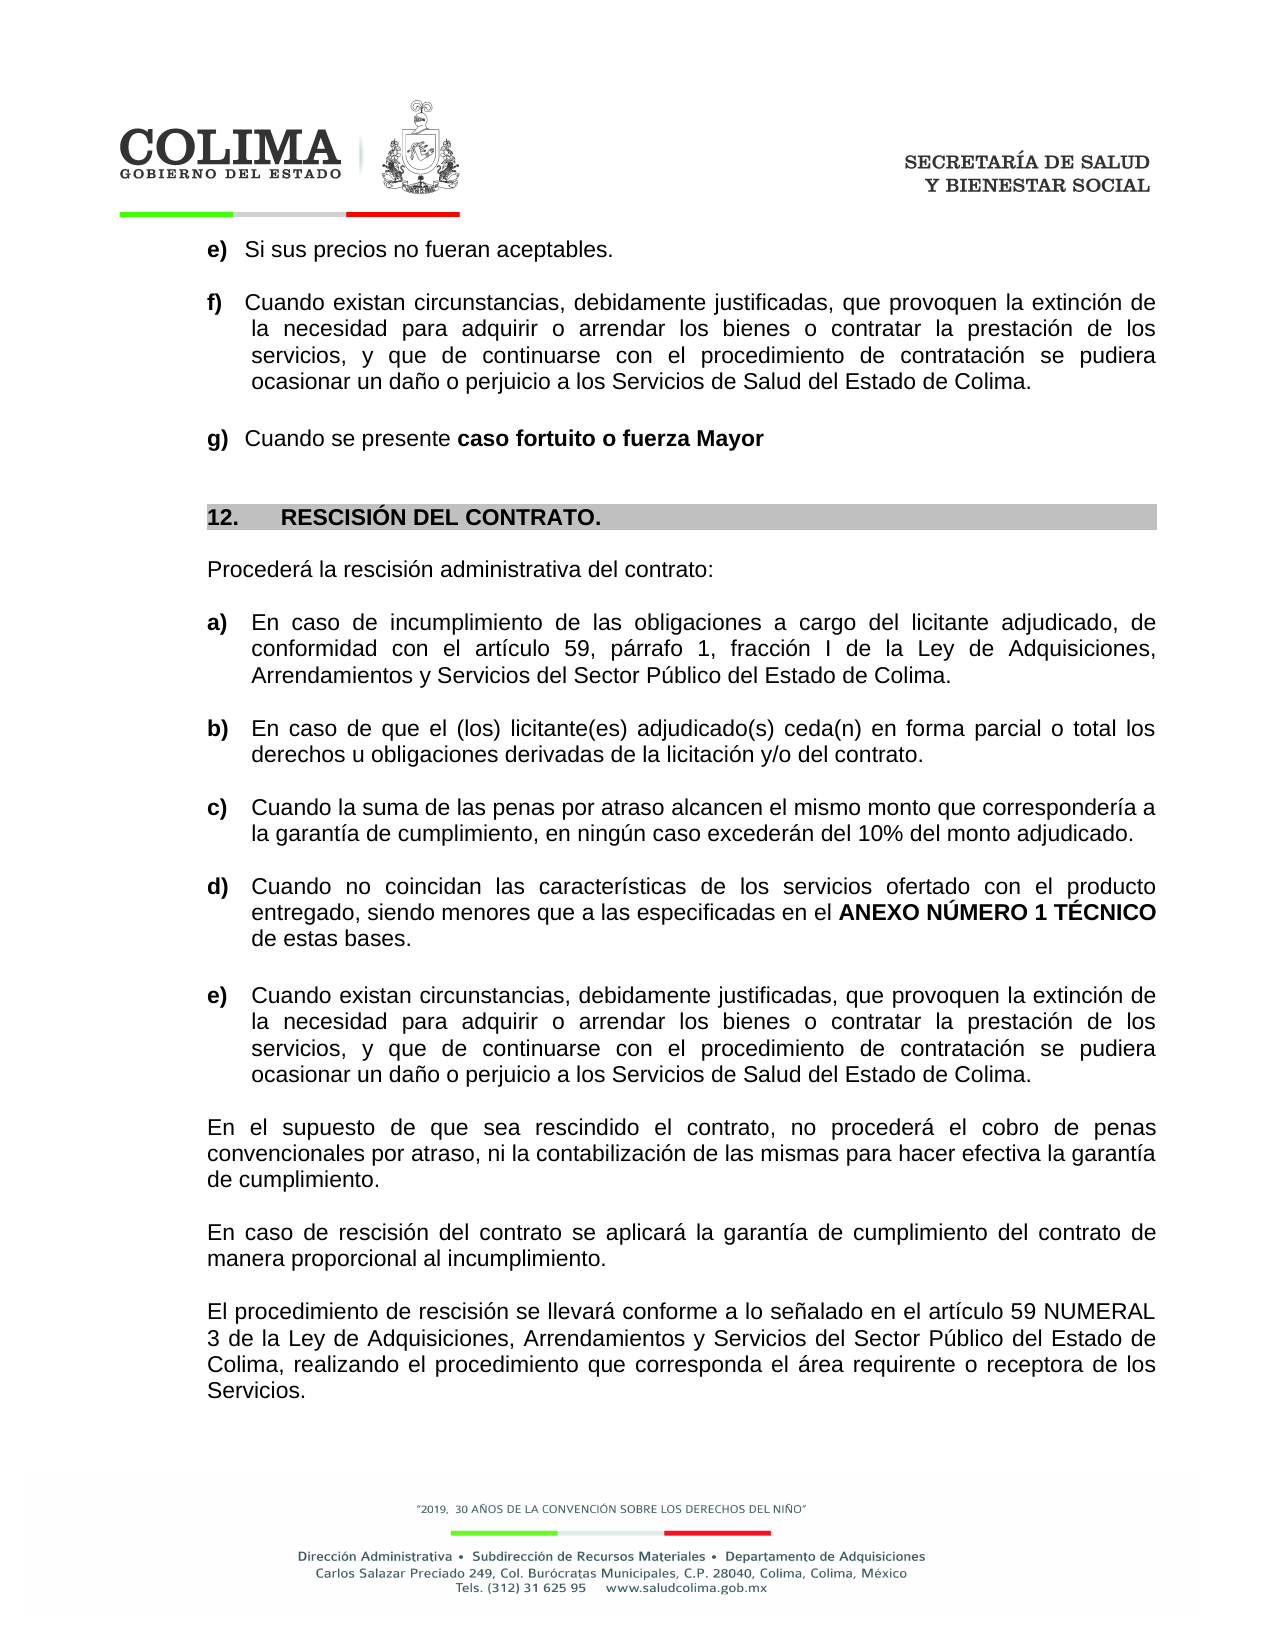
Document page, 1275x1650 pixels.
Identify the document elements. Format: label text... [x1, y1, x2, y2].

text En caso de rescisión del contrato se aplicará la garantía de cumplimiento del contrato de manera proporcional al incumplimiento. [207, 1219, 1157, 1272]
list Cuando existan circunstancias, debidamente justificadas, que provoquen la extinción de la necesidad para adquirir o arrendar los bienes o contratar la prestación de los servicios, y que de continuarse con el procedimiento de contratación se pudiera ocasionar un daño o perjuicio a los Servicios de Salud del Estado de Colima. [207, 982, 1157, 1087]
list Cuando se presente caso fortuito o fuerza Mayor [207, 424, 1157, 451]
list Cuando existan circunstancias, debidamente justificadas, que provoquen la extinción de la necesidad para adquirir o arrendar los bienes o contratar la prestación de los servicios, y que de continuarse con el procedimiento de contratación se pudiera ocasionar un daño o perjuicio a los Servicios de Salud del Estado de Colima. [207, 289, 1157, 394]
text 12. RESCISIÓN DEL CONTRATO. [207, 504, 1157, 530]
text El procedimiento de rescisión se llevará conforme a lo señalado en el artículo 59 NUMERAL 3 de la Ley de Adquisiciones, Arrendamientos y Servicios del Sector Público del Estado de Colima, realizando el procedimiento que corresponda el área requirente o receptora de los Servicios. [207, 1298, 1157, 1403]
picture [3, 15, 1267, 241]
list En caso de que el (los) licitante(es) adjudicado(s) ceda(n) en forma parcial o total los derechos u obligaciones derivadas de la licitación y/o del contrato. [207, 714, 1157, 767]
text Procederá la rescisión administrativa del contrato: [207, 556, 1157, 583]
list Cuando no coincidan las características de los servicios ofertado con el producto entregado, siendo menores que a las especificadas en el ANEXO NÚMERO 1 TÉCNICO de estas bases. [207, 873, 1157, 952]
list En caso de incumplimiento de las obligaciones a cargo del licitante adjudicado, de conformidad con el artículo 59, párrafo 1, fracción I de la Ley de Adquisiciones, Arrendamientos y Servicios del Sector Público del Estado de Colima. [207, 609, 1157, 688]
picture [25, 1476, 1200, 1617]
list Cuando la suma de las penas por atraso alcancen el mismo monto que correspondería a la garantía de cumplimiento, en ningún caso excederán del 10% del monto adjudicado. [207, 793, 1157, 846]
text En el supuesto de que sea rescindido el contrato, no procederá el cobro de penas convencionales por atraso, ni la contabilización de las mismas para hacer efectiva la garantía de cumplimiento. [207, 1114, 1157, 1193]
list Si sus precios no fueran aceptables. [207, 236, 1157, 263]
